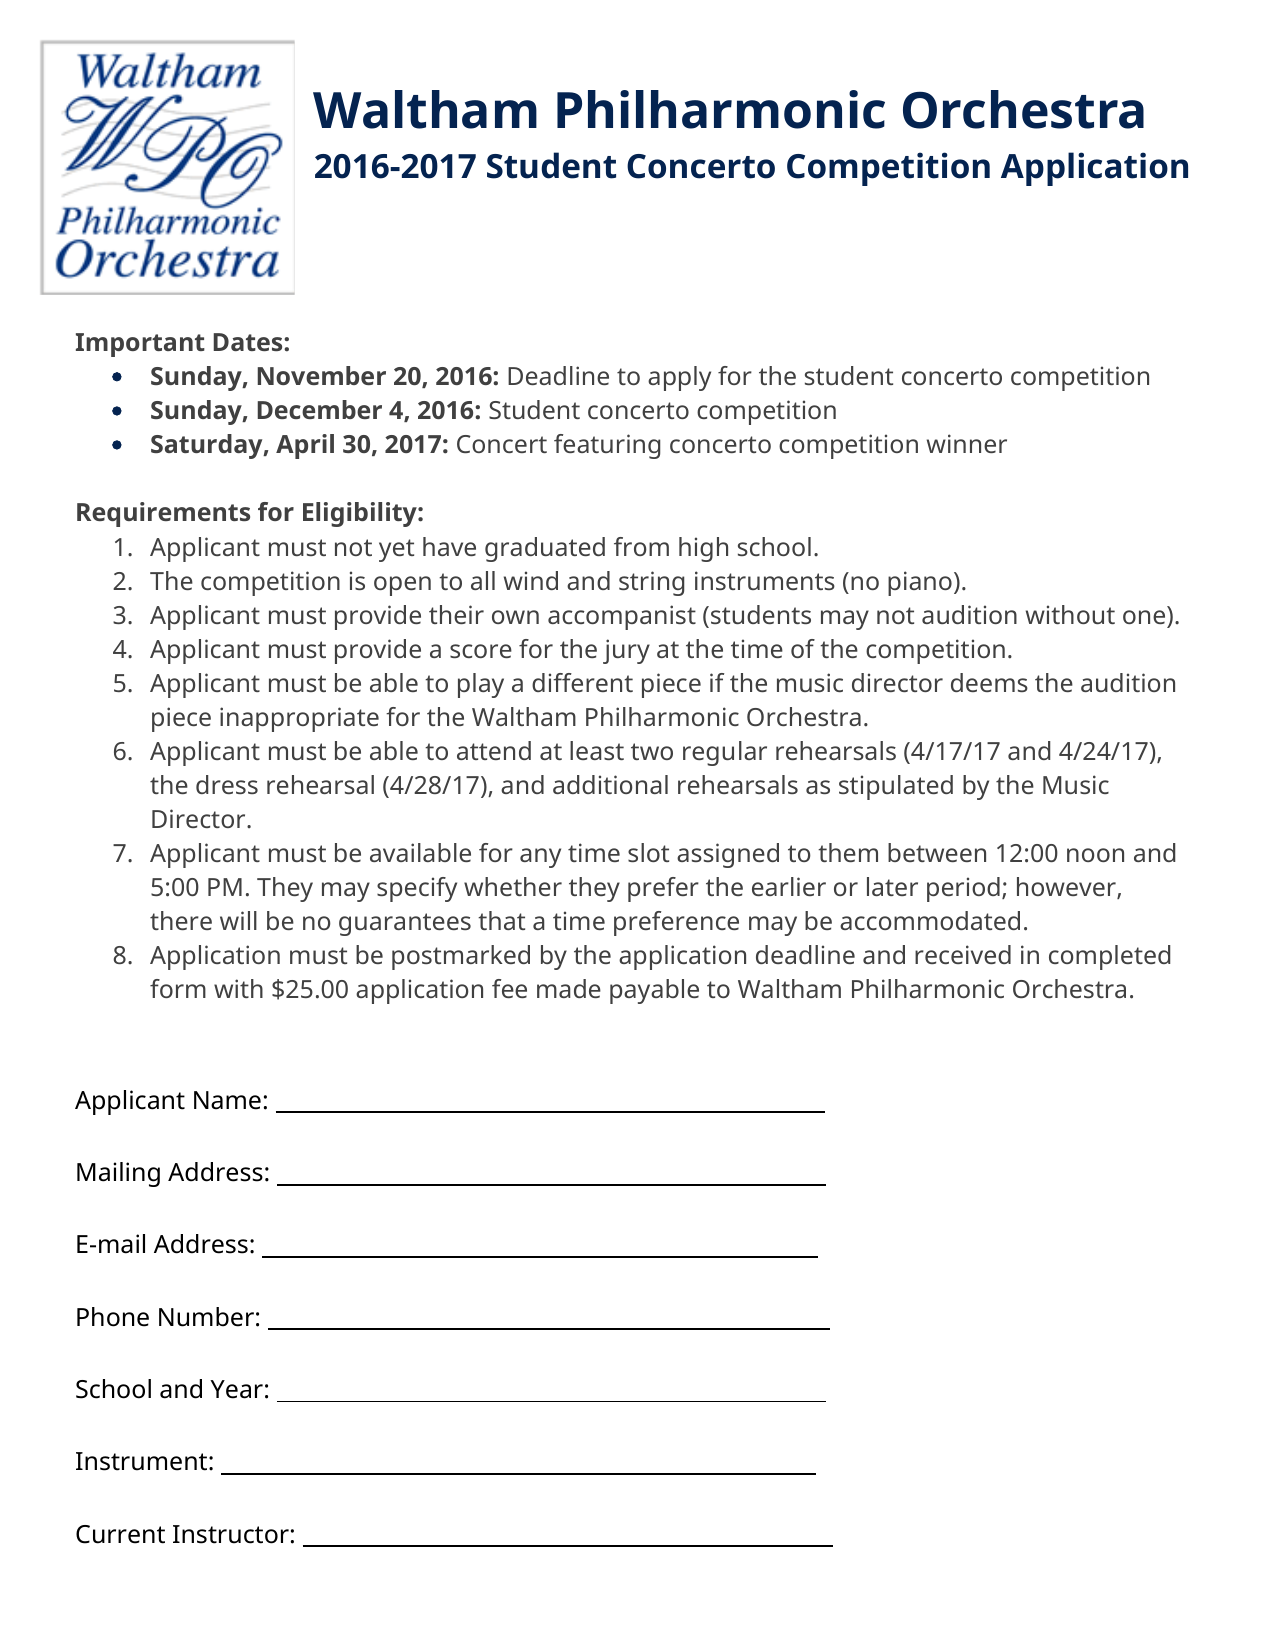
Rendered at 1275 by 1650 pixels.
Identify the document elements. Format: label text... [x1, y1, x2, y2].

list Applicant must be available for any time slot assigned to them between 12:00 noon and 5:00 PM. They may specify whether they prefer the earlier or later period; however, there will be no guarantees that a time preference may be accommodated. [112, 836, 1200, 938]
text Instrument: [75, 1444, 1200, 1478]
list Sunday, November 20, 2016: Deadline to apply for the student concerto competition [112, 359, 1200, 393]
text Requirements for Eligibility: [75, 495, 1200, 529]
text 2016-2017 Student Concerto Competition Application [295, 143, 1200, 188]
text Mailing Address: [75, 1155, 1200, 1189]
list Applicant must provide their own accompanist (students may not audition without one). [112, 597, 1200, 631]
list Applicant must provide a score for the jury at the time of the competition. [112, 631, 1200, 665]
list Application must be postmarked by the application deadline and received in completed form with $25.00 application fee made payable to Waltham Philharmonic Orchestra. [112, 938, 1200, 1006]
picture [37, 37, 295, 295]
list Applicant must be able to play a different piece if the music director deems the audition piece inappropriate for the Waltham Philharmonic Orchestra. [112, 665, 1200, 733]
list The competition is open to all wind and string instruments (no piano). [112, 563, 1200, 597]
list Applicant must not yet have graduated from high school. [112, 529, 1200, 563]
text E-mail Address: [75, 1227, 1200, 1261]
text School and Year: [75, 1372, 1200, 1406]
list Saturday, April 30, 2017: Concert featuring concerto competition winner [112, 427, 1200, 461]
text Important Dates: [75, 325, 1200, 359]
text Applicant Name: [75, 1082, 1200, 1117]
list Sunday, December 4, 2016: Student concerto competition [112, 393, 1200, 427]
text Phone Number: [75, 1299, 1200, 1333]
list Applicant must be able to attend at least two regular rehearsals (4/17/17 and 4/24/17), the dress rehearsal (4/28/17), and additional rehearsals as stipulated by the Music Director. [112, 733, 1200, 836]
text Waltham Philharmonic Orchestra [295, 75, 1200, 143]
text Current Instructor: [75, 1516, 1200, 1550]
